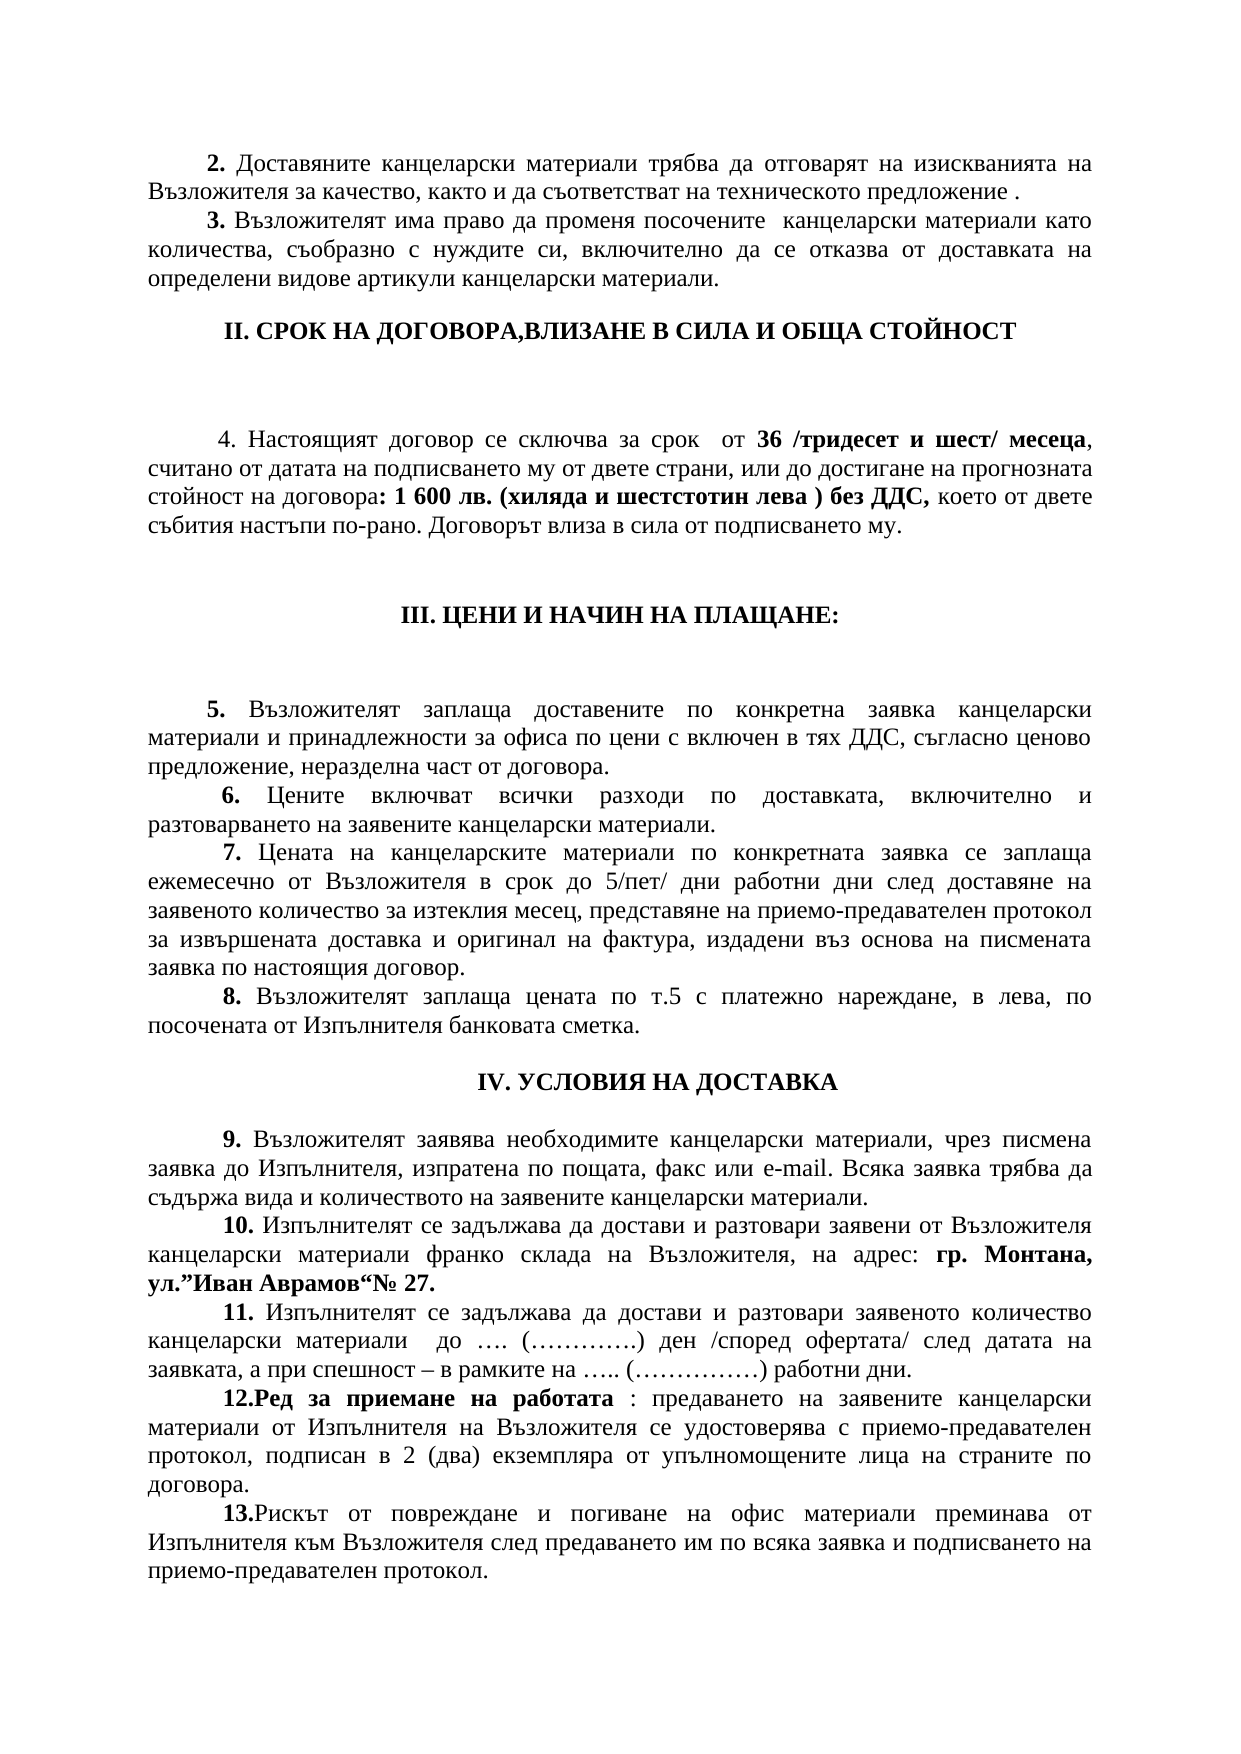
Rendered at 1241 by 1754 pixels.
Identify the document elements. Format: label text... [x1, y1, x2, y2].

text 12.Ред за приемане на работата : предаването на заявените канцеларски материали от Изпълнителя на Възложителя се удостоверява с приемо-предавателен протокол, подписан в 2 (два) екземпляра от упълномощените лица на страните по договора. [148, 1383, 1093, 1498]
text 8. Възложителят заплаща цената по т.5 с платежно нареждане, в лева, по посочената от Изпълнителя банковата сметка. [148, 981, 1093, 1039]
text IV. УСЛОВИЯ НА ДОСТАВКА [148, 1067, 1093, 1095]
text 10. Изпълнителят се задължава да достави и разтовари заявени от Възложителя канцеларски материали франко склада на Възложителя, на адрес: гр. Монтана, ул.”Иван Аврамов“№ 27. [148, 1210, 1093, 1297]
text 7. Цената на канцеларските материали по конкретната заявка се заплаща ежемесечно от Възложителя в срок до 5/пет/ дни работни дни след доставяне на заявеното количество за изтеклия месец, представяне на приемо-предавателен протокол за извършената доставка и оригинал на фактура, издадени въз основа на писмената заявка по настоящия договор. [148, 837, 1093, 981]
text 13.Рискът от повреждане и погиване на офис материали преминава от Изпълнителя към Възложителя след предаването им по всяка заявка и подписването на приемо-предавателен протокол. [148, 1498, 1093, 1584]
text 6. Цените включват всички разходи по доставката, включително и разтоварването на заявените канцеларски материали. [148, 780, 1093, 837]
text 11. Изпълнителят се задължава да достави и разтовари заявеното количество канцеларски материали до …. (………….) ден /според офертата/ след датата на заявката, а при спешност – в рамките на ….. (……………) работни дни. [148, 1297, 1093, 1383]
text 2. Доставяните канцеларски материали трябва да отговарят на изискванията на Възложителя за качество, както и да съответстват на техническото предложение . [148, 148, 1093, 205]
text 3. Възложителят има право да променя посочените канцеларски материали като количества, съобразно с нуждите си, включително да се отказва от доставката на определени видове артикули канцеларски материали. [148, 205, 1093, 291]
text II. СРОК НА ДОГОВОРА,ВЛИЗАНЕ В СИЛА И ОБЩА СТОЙНОСТ [148, 316, 1093, 345]
text 9. Възложителят заявява необходимите канцеларски материали, чрез писмена заявка до Изпълнителя, изпратена по пощата, факс или e-mail. Всяка заявка трябва да съдържа вида и количеството на заявените канцеларски материали. [148, 1124, 1093, 1210]
text 5. Възложителят заплаща доставените по конкретна заявка канцеларски материали и принадлежности за офиса по цени с включен в тях ДДС, съгласно ценово предложение, неразделна част от договора. [148, 694, 1093, 780]
text ІII. ЦенИ и начин на плащане: [148, 601, 1093, 629]
text 4. Настоящият договор се сключва за срок от 36 /тридесет и шест/ месеца, считано от датата на подписването му от двете страни, или до достигане на прогнозната стойност на договора: 1 600 лв. (хиляда и шестстотин лева ) без ДДС, което от двете събития настъпи по-рано. Договорът влиза в сила от подписването му. [148, 424, 1093, 539]
